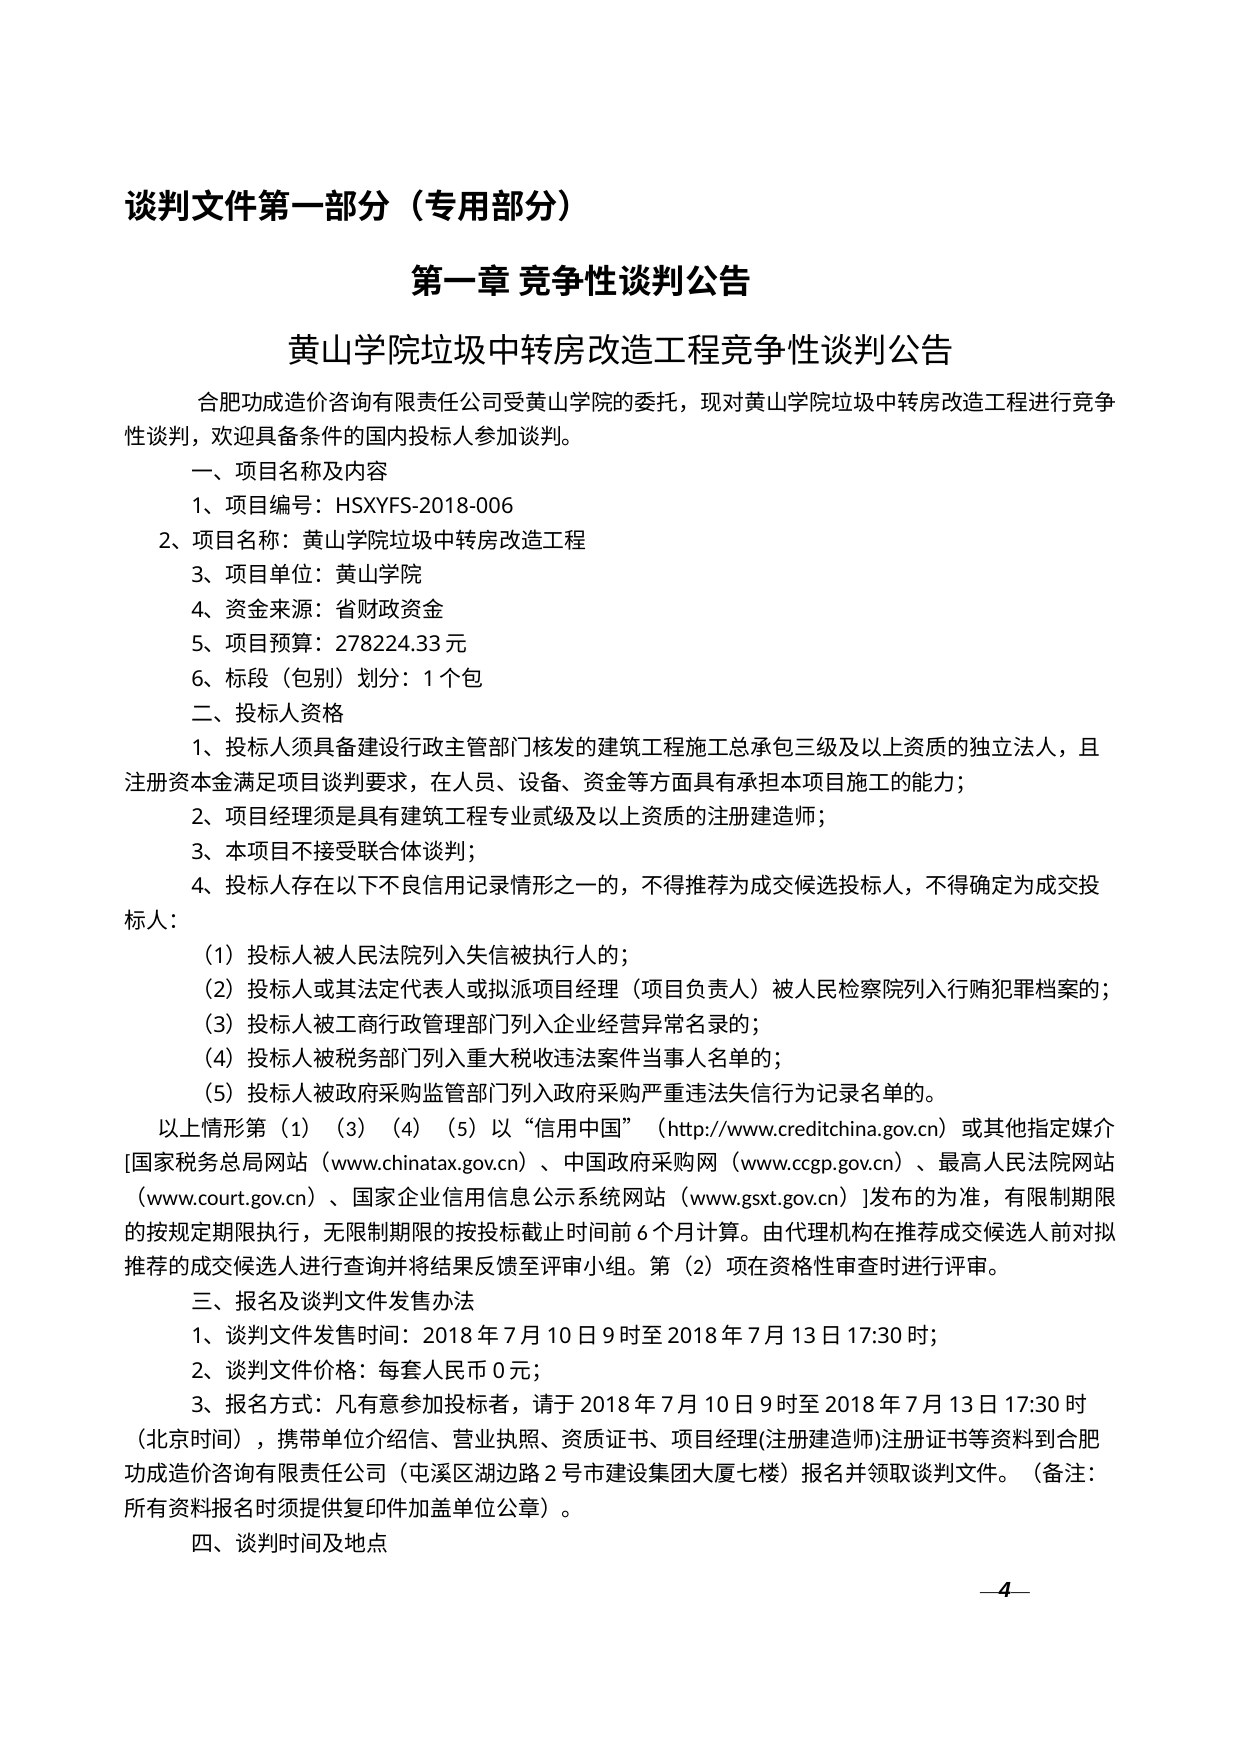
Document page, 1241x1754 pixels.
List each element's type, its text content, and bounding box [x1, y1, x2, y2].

title 谈判文件第一部分（专用部分） [124, 169, 1116, 238]
text 2、项目名称：黄山学院垃圾中转房改造工程 [124, 521, 1116, 556]
text 3、项目单位：黄山学院 [124, 556, 1116, 591]
text （4）投标人被税务部门列入重大税收违法案件当事人名单的； [124, 1040, 1116, 1075]
text （2）投标人或其法定代表人或拟派项目经理（项目负责人）被人民检察院列入行贿犯罪档案的； [124, 971, 1116, 1006]
text 二、投标人资格 [124, 694, 1116, 729]
text 一、项目名称及内容 [124, 452, 1116, 487]
text 1、投标人须具备建设行政主管部门核发的建筑工程施工总承包三级及以上资质的独立法人，且注册资本金满足项目谈判要求，在人员、设备、资金等方面具有承担本项目施工的能力； [124, 729, 1116, 798]
text 以上情形第（1）（3）（4）（5）以“信用中国”（http://www.creditchina.gov.cn）或其他指定媒介[国家税务总局网站（www.chinatax.gov.cn）、中国政府采购网（www.ccgp.gov.cn）、最高人民法院网站（www.court.gov.cn）、国家企业信用信息公示系统网站（www.gsxt.gov.cn）]发布的为准，有限制期限的按规定期限执行，无限制期限的按投标截止时间前6个月计算。由代理机构在推荐成交候选人前对拟推荐的成交候选人进行查询并将结果反馈至评审小组。第（2）项在资格性审查时进行评审。 [124, 1109, 1116, 1282]
text 4、资金来源：省财政资金 [124, 591, 1116, 625]
text 1、谈判文件发售时间：2018年7月10日9时至2018年7月13日17:30时； [124, 1317, 1116, 1351]
text 合肥功成造价咨询有限责任公司受黄山学院的委托，现对黄山学院垃圾中转房改造工程进行竞争性谈判，欢迎具备条件的国内投标人参加谈判。 [124, 383, 1116, 452]
text 黄山学院垃圾中转房改造工程竞争性谈判公告 [124, 314, 1116, 383]
text 2、谈判文件价格：每套人民币0元； [124, 1351, 1116, 1386]
text 2、项目经理须是具有建筑工程专业贰级及以上资质的注册建造师； [124, 798, 1116, 833]
text 1、项目编号：HSXYFS-2018-006 [124, 487, 1116, 521]
text 四、谈判时间及地点 [124, 1524, 1116, 1559]
text （5）投标人被政府采购监管部门列入政府采购严重违法失信行为记录名单的。 [124, 1075, 1116, 1109]
text 6、标段（包别）划分：1个包 [124, 660, 1116, 694]
text 三、报名及谈判文件发售办法 [124, 1282, 1116, 1317]
text 3、报名方式：凡有意参加投标者，请于2018年7月10日9时至2018年7月13日17:30 时（北京时间），携带单位介绍信、营业执照、资质证书、项目经理(注册建造师)注册证书等资料到合肥功成造价咨询有限责任公司（屯溪区湖边路2号市建设集团大厦七楼）报名并领取谈判文件。（备注：所有资料报名时须提供复印件加盖单位公章）。 [124, 1386, 1116, 1524]
text 第一章 竞争性谈判公告 [310, 245, 1116, 314]
text （3）投标人被工商行政管理部门列入企业经营异常名录的； [124, 1006, 1116, 1040]
text 4、投标人存在以下不良信用记录情形之一的，不得推荐为成交候选投标人，不得确定为成交投标人： [124, 867, 1116, 936]
text 3、本项目不接受联合体谈判； [124, 833, 1116, 867]
text （1）投标人被人民法院列入失信被执行人的； [124, 936, 1116, 971]
text 5、项目预算：278224.33元 [124, 625, 1116, 660]
